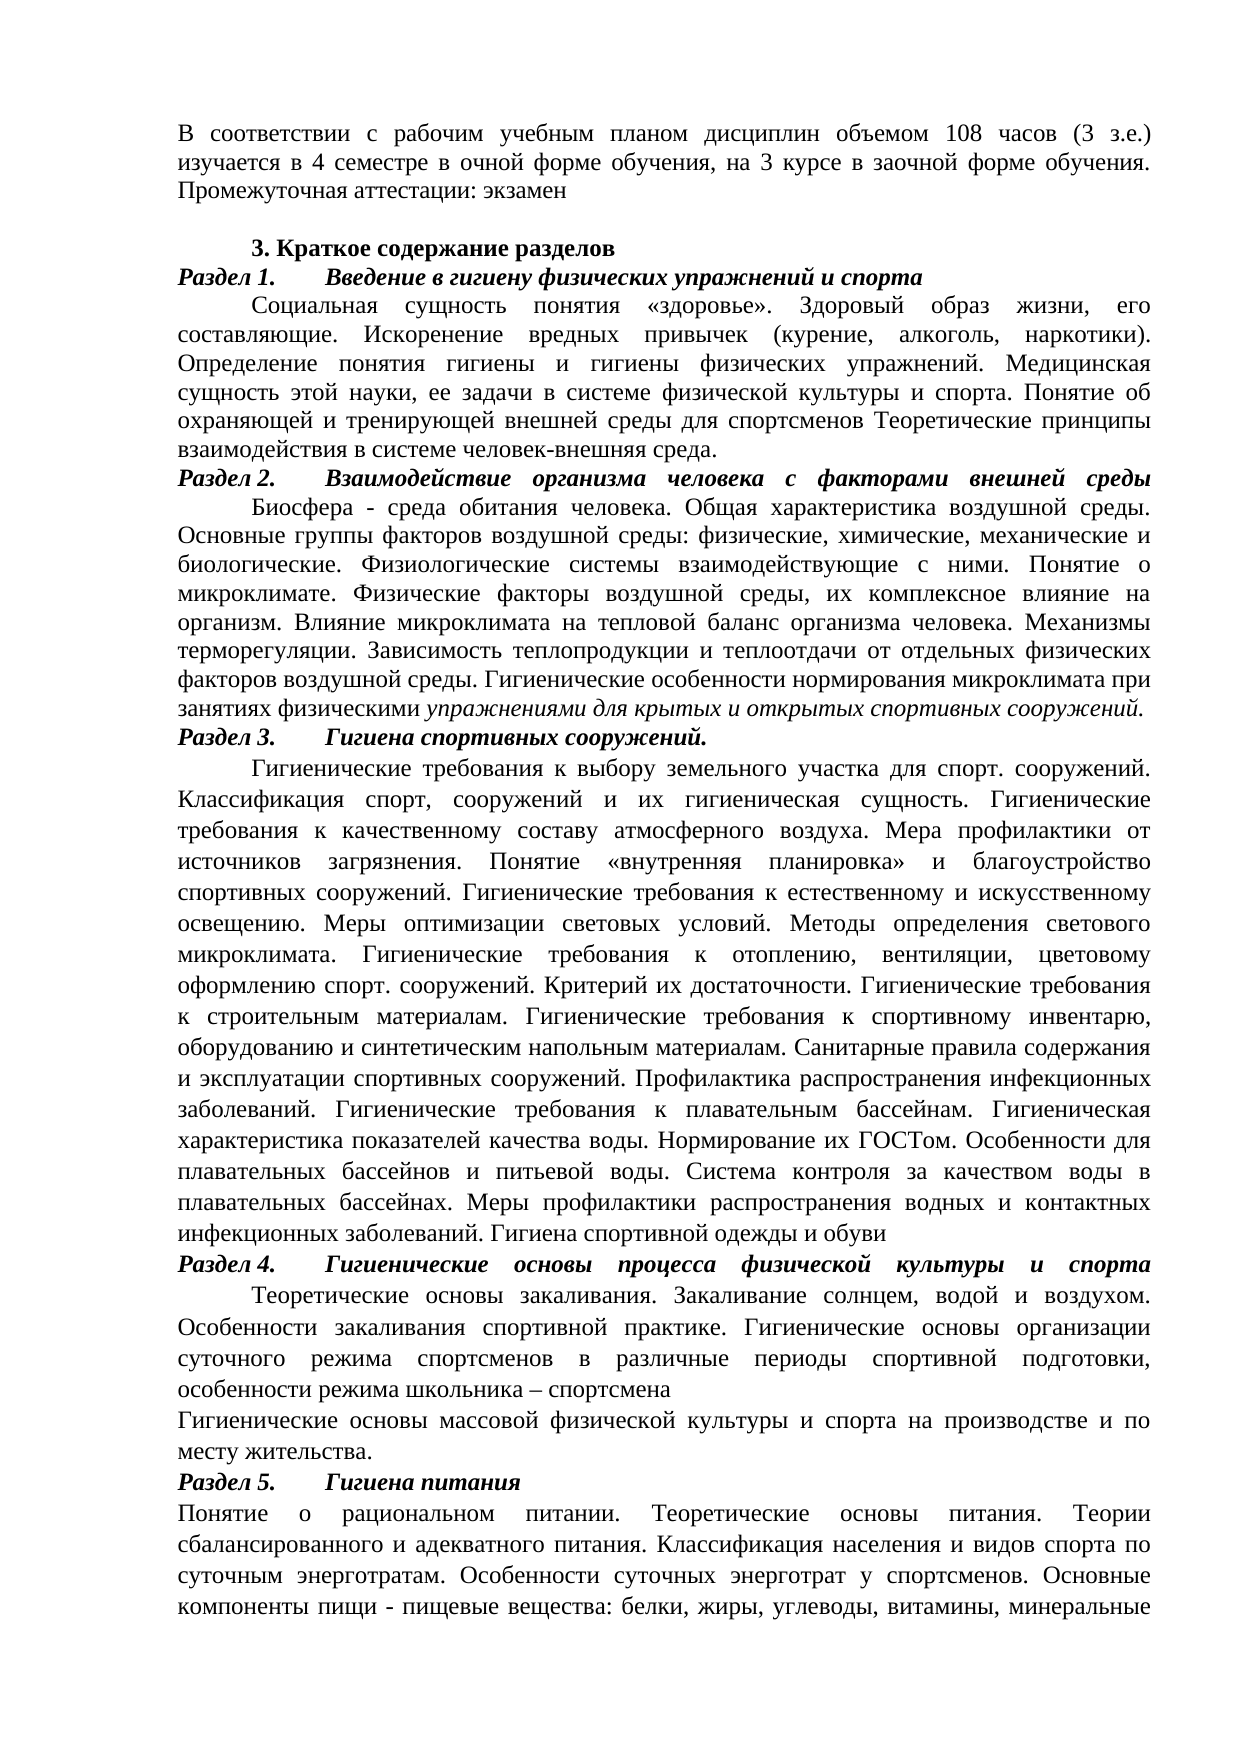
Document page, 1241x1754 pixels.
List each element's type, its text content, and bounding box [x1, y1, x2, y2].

text Раздел 4. Гигиенические основы процесса физической культуры и спорта Теоретические основы закаливания. Закаливание солнцем, водой и воздухом. Особенности закаливания спортивной практике. Гигиенические основы организации суточного режима спортсменов в различные периоды спортивной подготовки, особенности режима школьника – спортсмена [177, 1249, 1152, 1402]
text Гигиенические требования к выбору земельного участка для спорт. сооружений. Классификация спорт, сооружений и их гигиеническая сущность. Гигиенические требования к качественному составу атмосферного воздуха. Мера профилактики от источников загрязнения. Понятие «внутренняя планировка» и благоустройство спортивных сооружений. Гигиенические требования к естественному и искусственному освещению. Меры оптимизации световых условий. Методы определения светового микроклимата. Гигиенические требования к отоплению, вентиляции, цветовому оформлению спорт. сооружений. Критерий их достаточности. Гигиенические требования к строительным материалам. Гигиенические требования к спортивному инвентарю, оборудованию и синтетическим напольным материалам. Санитарные правила содержания и эксплуатации спортивных сооружений. Профилактика распространения инфекционных заболеваний. Гигиенические требования к плавательным бассейнам. Гигиеническая характеристика показателей качества воды. Нормирование их ГОСТом. Особенности для плавательных бассейнов и питьевой воды. Система контроля за качеством воды в плавательных бассейнах. Меры профилактики распространения водных и контактных инфекционных заболеваний. Гигиена спортивной одежды и обуви [177, 753, 1152, 1247]
text Раздел 3. Гигиена спортивных сооружений. [177, 722, 1152, 751]
text В соответствии с рабочим учебным планом дисциплин объемом 108 часов (3 з.е.) изучается в 4 семестре в очной форме обучения, на 3 курсе в заочной форме обучения. Промежуточная аттестации: экзамен [177, 118, 1152, 204]
text Раздел 2. Взаимодействие организма человека с факторами внешней среды Биосфера - среда обитания человека. Общая характеристика воздушной среды. Основные группы факторов воздушной среды: физические, химические, механические и биологические. Физиологические системы взаимодействующие с ними. Понятие о микроклимате. Физические факторы воздушной среды, их комплексное влияние на организм. Влияние микроклимата на тепловой баланс организма человека. Механизмы терморегуляции. Зависимость теплопродукции и теплоотдачи от отдельных физических факторов воздушной среды. Гигиенические особенности нормирования микроклимата при занятиях физическими упражнениями для крытых и открытых спортивных сооружений. [177, 463, 1152, 722]
text Социальная сущность понятия «здоровье». Здоровый образ жизни, его составляющие. Искоренение вредных привычек (курение, алкоголь, наркотики). Определение понятия гигиены и гигиены физических упражнений. Медицинская сущность этой науки, ее задачи в системе физической культуры и спорта. Понятие об охраняющей и тренирующей внешней среды для спортсменов Теоретические принципы взаимодействия в системе человек-внешняя среда. [177, 291, 1152, 463]
text Раздел 5. Гигиена питания [177, 1467, 1152, 1496]
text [177, 1498, 1152, 1620]
text Раздел 1. Введение в гигиену физических упражнений и спорта [177, 262, 1152, 291]
text Гигиенические основы массовой физической культуры и спорта на производстве и по месту жительства. [177, 1405, 1152, 1464]
text 3. Краткое содержание разделов [177, 233, 1152, 262]
